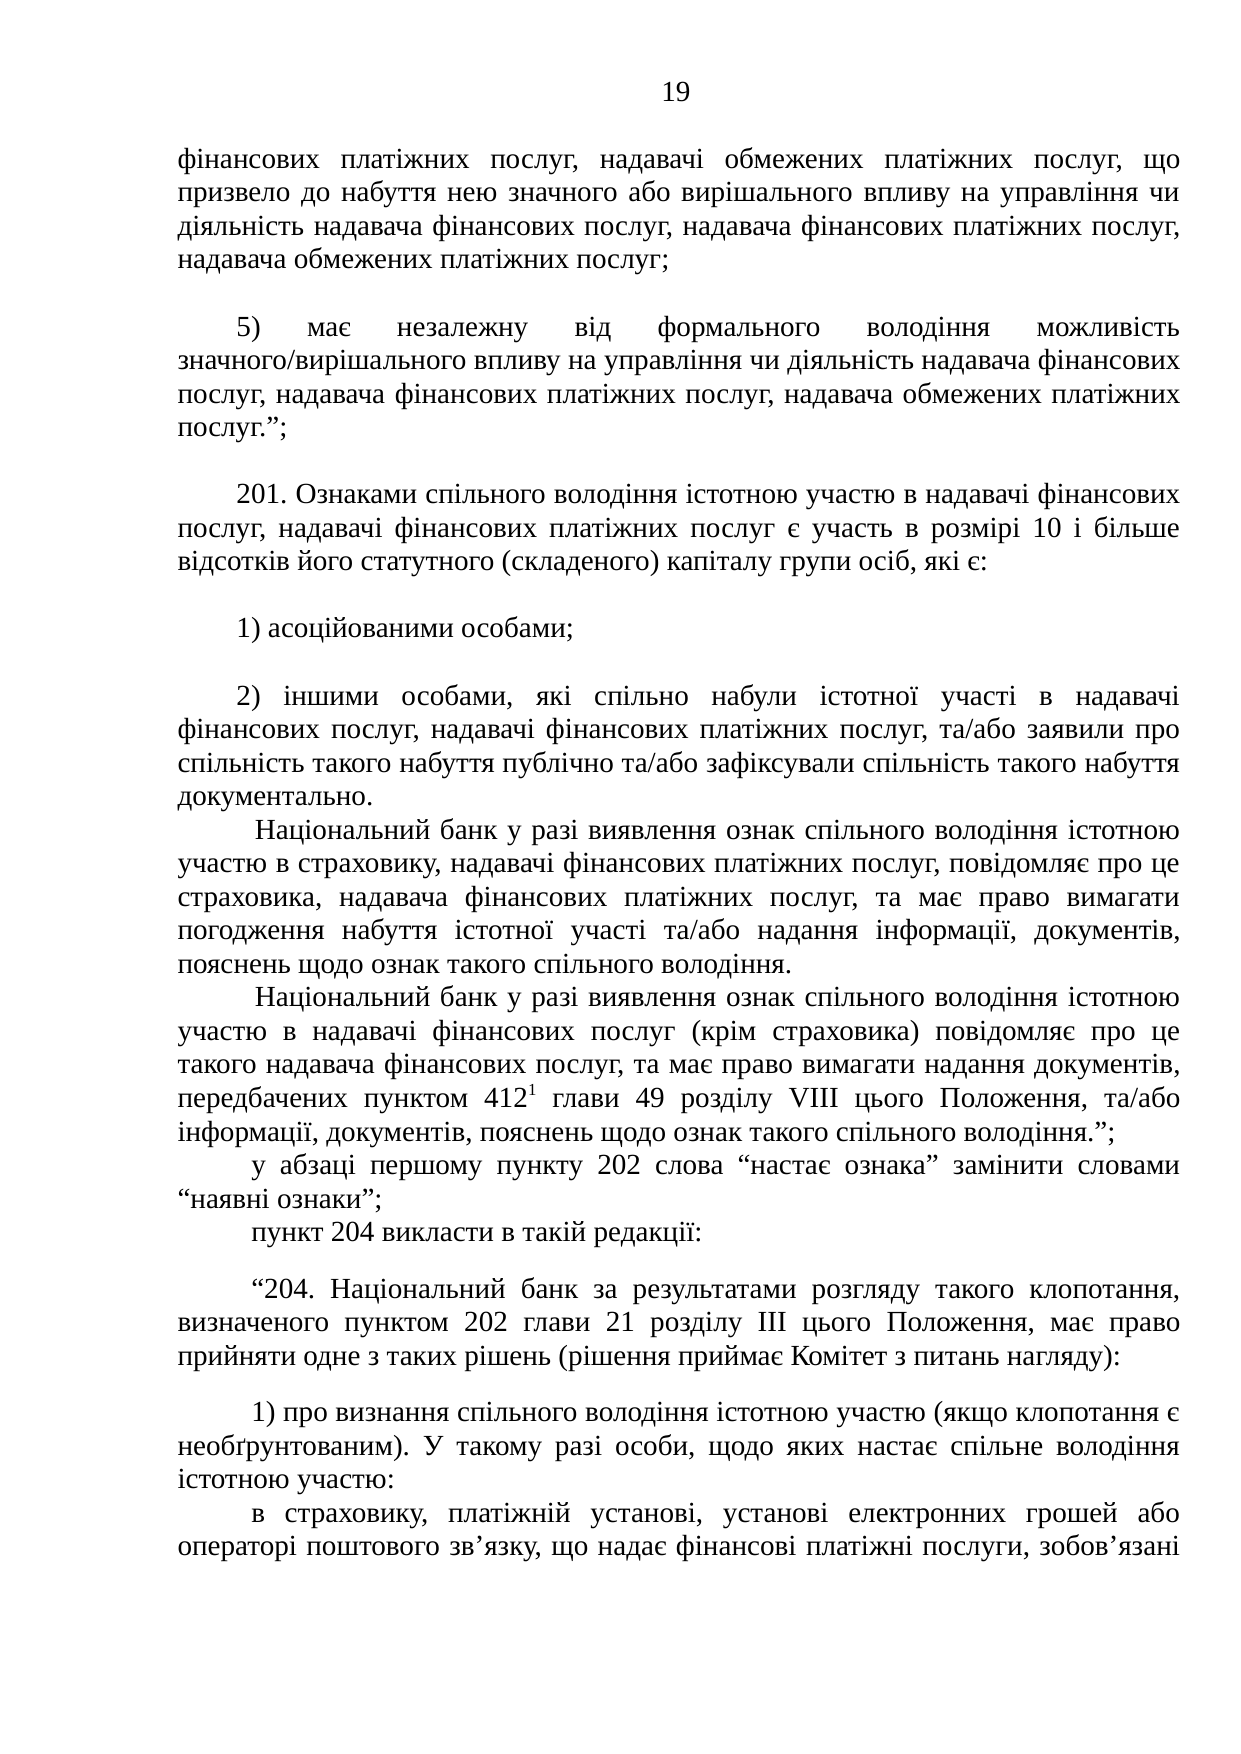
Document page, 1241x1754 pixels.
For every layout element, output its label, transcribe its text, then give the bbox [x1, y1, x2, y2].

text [177, 1495, 1181, 1562]
text 1) асоційованими особами; [177, 611, 1181, 644]
text “204. Національний банк за результатами розгляду такого клопотання, визначеного пунктом 202 глави 21 розділу ІІІ цього Положення, має право прийняти одне з таких рішень (рішення приймає Комітет з питань нагляду): [177, 1271, 1181, 1371]
text Національний банк у разі виявлення ознак спільного володіння істотною участю в надавачі фінансових послуг (крім страховика) повідомляє про це такого надавача фінансових послуг, та має право вимагати надання документів, передбачених пунктом 4121 глави 49 розділу VIII цього Положення, та/або інформації, документів, пояснень щодо ознак такого спільного володіння.”; [177, 979, 1181, 1147]
text 1) про визнання спільного володіння істотною участю (якщо клопотання є необґрунтованим). У такому разі особи, щодо яких настає спільне володіння істотною участю: [177, 1394, 1181, 1495]
text 5) має незалежну від формального володіння можливість значного/вирішального впливу на управління чи діяльність надавача фінансових послуг, надавача фінансових платіжних послуг, надавача обмежених платіжних послуг.”; [177, 309, 1181, 443]
text 2) іншими особами, які спільно набули істотної участі в надавачі фінансових послуг, надавачі фінансових платіжних послуг, та/або заявили про спільність такого набуття публічно та/або зафіксували спільність такого набуття документально. [177, 678, 1181, 812]
text у абзаці першому пункту 202 слова “настає ознака” замінити словами “наявні ознаки”; [177, 1147, 1181, 1214]
text 201. Ознаками спільного володіння істотною участю в надавачі фінансових послуг, надавачі фінансових платіжних послуг є участь в розмірі 10 і більше відсотків його статутного (складеного) капіталу групи осіб, які є: [177, 476, 1181, 577]
text Національний банк у разі виявлення ознак спільного володіння істотною участю в страховику, надавачі фінансових платіжних послуг, повідомляє про це страховика, надавача фінансових платіжних послуг, та має право вимагати погодження набуття істотної участі та/або надання інформації, документів, пояснень щодо ознак такого спільного володіння. [177, 812, 1181, 979]
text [177, 141, 1181, 275]
text пункт 204 викласти в такій редакції: [177, 1214, 1181, 1248]
